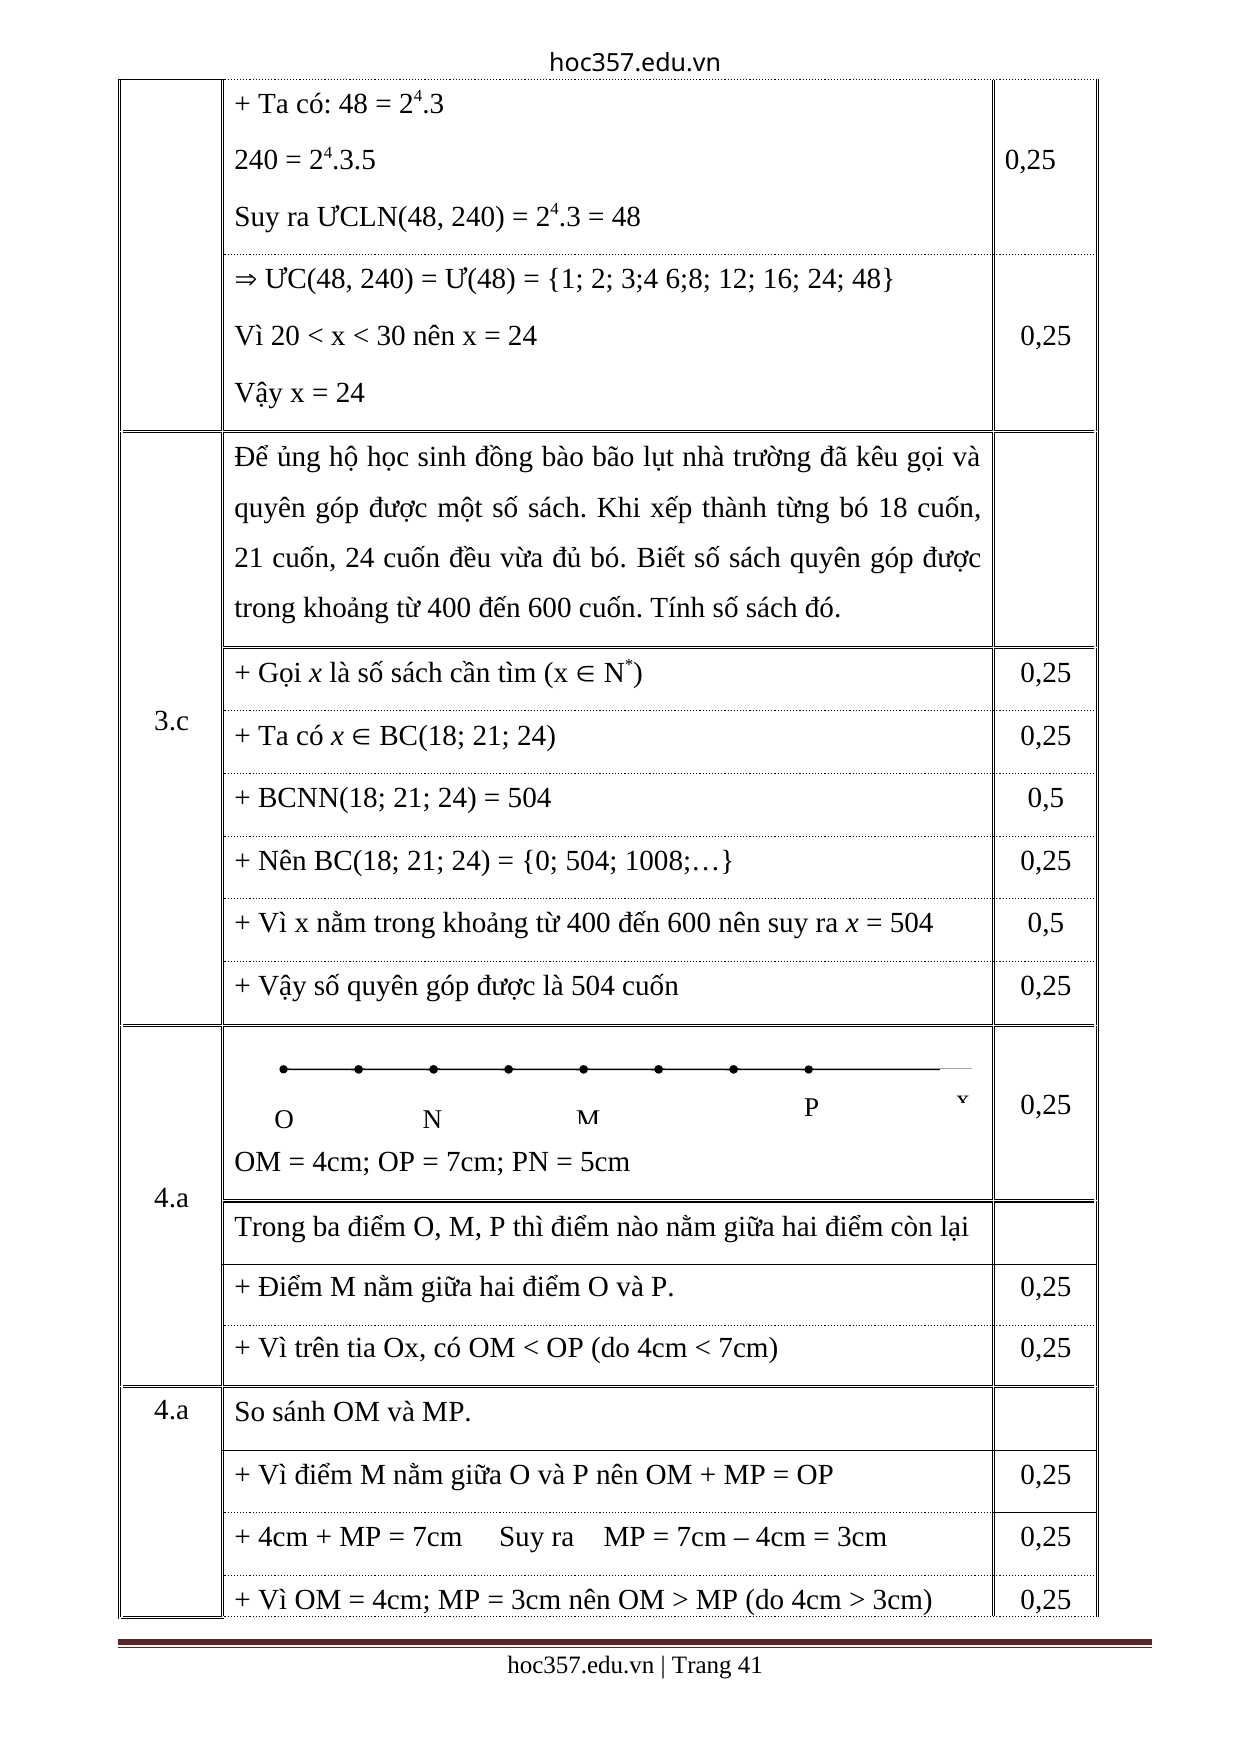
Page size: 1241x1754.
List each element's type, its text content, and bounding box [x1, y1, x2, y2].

table_cell + 4cm + MP = 7cm Suy ra MP = 7cm – 4cm = 3cm [224, 1512, 992, 1575]
table_cell 4.a [121, 1024, 221, 1385]
table_cell + Ta có x BC(18; 21; 24) [224, 710, 992, 773]
table_cell + Điểm M nằm giữa hai điểm O và P. [224, 1265, 992, 1324]
table_cell 3.c [120, 430, 223, 1023]
table_cell + Vì điểm M nằm giữa O và P nên OM + MP = OP [224, 1451, 992, 1512]
table_cell ƯC(48, 240) = Ư(48) = {1; 2; 3;4 6;8; 12; 16; 24; 48} Vì 20 < x < 30 nên x = 24 Vậy x = 24 [224, 254, 992, 430]
table_cell 0,5 [995, 898, 1096, 961]
table_cell Trong ba điểm O, M, P thì điểm nào nằm giữa hai điểm còn lại [224, 1203, 992, 1264]
table_cell + Vì trên tia Ox, có < OP (do 4cm < 7cm) [224, 1325, 992, 1385]
table_cell 0,25 [995, 1575, 1096, 1616]
table_cell Để ủng hộ học sinh đồng bào bão lụt nhà trường đã kêu gọi và quyên góp được một số sách. Khi xếp thành từng bó 18 cuốn, 21 cuốn, 24 cuốn đều vừa đủ bó. Biết số sách quyên góp được trong khoảng từ 400 đến 600 cuốn. Tính số sách đó. [224, 433, 992, 646]
table_cell + Ta có: 48 = 24.3 240 = 24.3.5 Suy ra ƯCLN(48, 240) = 24.3 = 48 [224, 79, 992, 254]
table_cell 4.a [120, 1385, 223, 1616]
table_cell + Vì x nằm trong khoảng từ 400 đến 600 nên suy ra x = 504 [224, 898, 992, 961]
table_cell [224, 1575, 992, 1616]
table_cell 0,25 [995, 836, 1096, 898]
table_cell = 4cm; OP = 7cm; PN = 5cm [224, 1027, 992, 1199]
table_cell 0,25 [995, 1325, 1096, 1385]
table_cell + Vậy số quyên góp được là 504 cuốn [224, 961, 992, 1023]
table_cell + Nên BC(18; 21; 24) = {0; 504; 1008;…} [224, 836, 992, 898]
table_cell 0,25 [995, 1265, 1096, 1324]
table_cell 0,25 [995, 79, 1096, 254]
table_cell + BCNN(18; 21; 24) = 504 [224, 773, 992, 836]
table_cell [993, 430, 1098, 646]
table_cell [993, 1199, 1098, 1264]
table_cell [993, 1385, 1098, 1450]
table_cell 0,25 [995, 710, 1096, 773]
table_cell 0,25 [995, 1451, 1096, 1512]
table_cell 0,25 [995, 1513, 1096, 1575]
table_cell 0,25 [995, 1024, 1096, 1199]
table_cell 0,25 [995, 646, 1096, 710]
table_cell 0,5 [995, 773, 1096, 836]
table_cell 0,25 [995, 254, 1096, 430]
table_cell + Gọi x là số sách cần tìm (x N*) [224, 649, 992, 710]
table_cell So sánh và MP. [224, 1388, 992, 1450]
table_cell 0,25 [995, 961, 1096, 1023]
